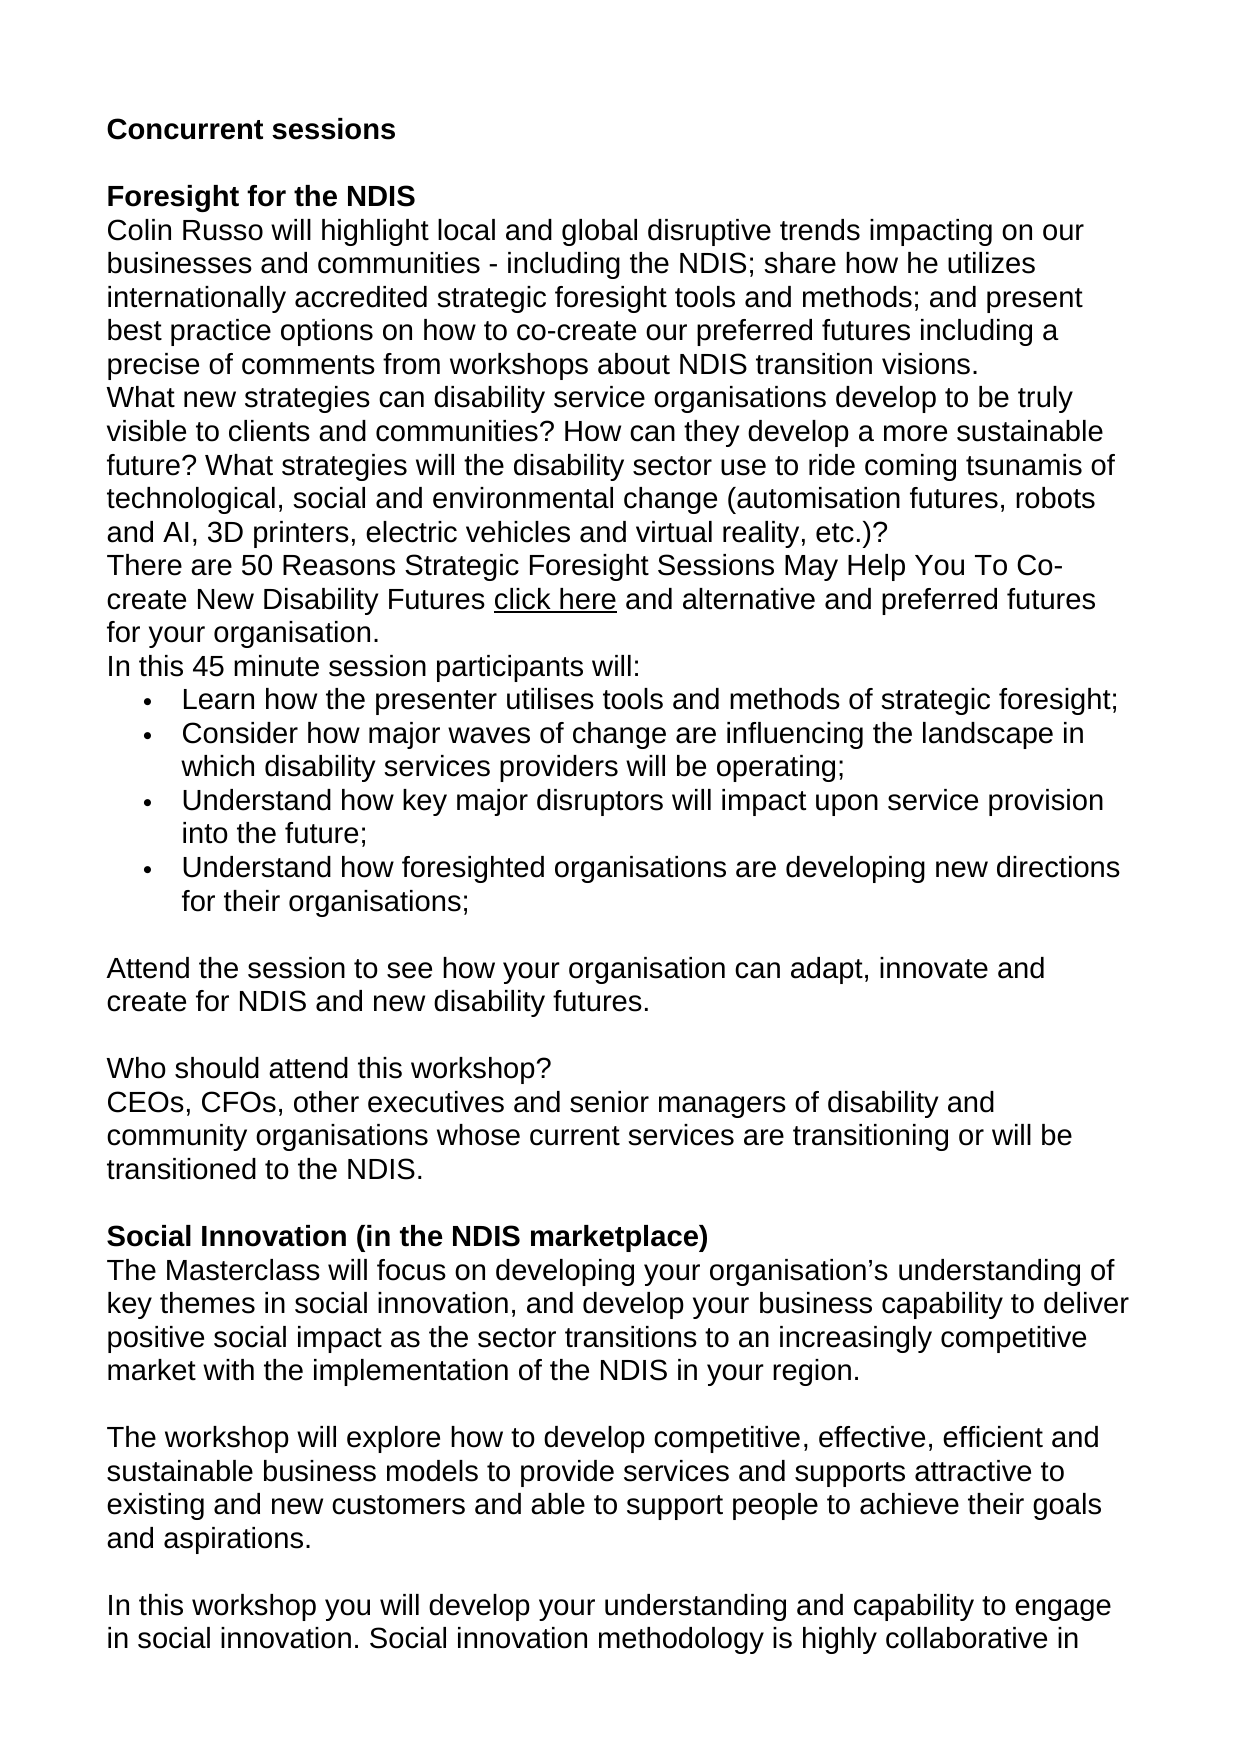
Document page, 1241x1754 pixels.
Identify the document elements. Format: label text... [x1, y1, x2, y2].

text In this 45 minute session participants will: [106, 649, 1134, 682]
list Consider how major waves of change are influencing the landscape in which disability services providers will be operating; [144, 716, 1134, 783]
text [106, 1588, 1134, 1655]
list Understand how key major disruptors will impact upon service provision into the future; [144, 783, 1134, 850]
list Learn how the presenter utilises tools and methods of strategic foresight; [144, 682, 1134, 716]
text Social Innovation (in the NDIS marketplace) [106, 1219, 1134, 1253]
text Concurrent sessions [106, 112, 1134, 146]
text Foresight for the NDIS [106, 179, 1134, 213]
text Who should attend this workshop? CEOs, CFOs, other executives and senior managers of disability and community organisations whose current services are transitioning or will be transitioned to the NDIS. [106, 1051, 1134, 1186]
text Colin Russo will highlight local and global disruptive trends impacting on our businesses and communities - including the NDIS; share how he utilizes internationally accredited strategic foresight tools and methods; and present best practice options on how to co-create our preferred futures including a precise of comments from workshops about NDIS transition visions. [106, 213, 1134, 381]
text The Masterclass will focus on developing your organisation’s understanding of key themes in social innovation, and develop your business capability to deliver positive social impact as the sector transitions to an increasingly competitive market with the implementation of the NDIS in your region. [106, 1253, 1134, 1387]
text The workshop will explore how to develop competitive, effective, efficient and sustainable business models to provide services and supports attractive to existing and new customers and able to support people to achieve their goals and aspirations. [106, 1420, 1134, 1554]
text What new strategies can disability service organisations develop to be truly visible to clients and communities? How can they develop a more sustainable future? What strategies will the disability sector use to ride coming tsunamis of technological, social and environmental change (automisation futures, robots and AI, 3D printers, electric vehicles and virtual reality, etc.)? [106, 381, 1134, 548]
text There are 50 Reasons Strategic Foresight Sessions May Help You To Co-create New Disability Futures click here and alternative and preferred futures for your organisation. [106, 548, 1134, 649]
list Understand how foresighted organisations are developing new directions for their organisations; [144, 850, 1134, 917]
text Attend the session to see how your organisation can adapt, innovate and create for NDIS and new disability futures. [106, 951, 1134, 1018]
